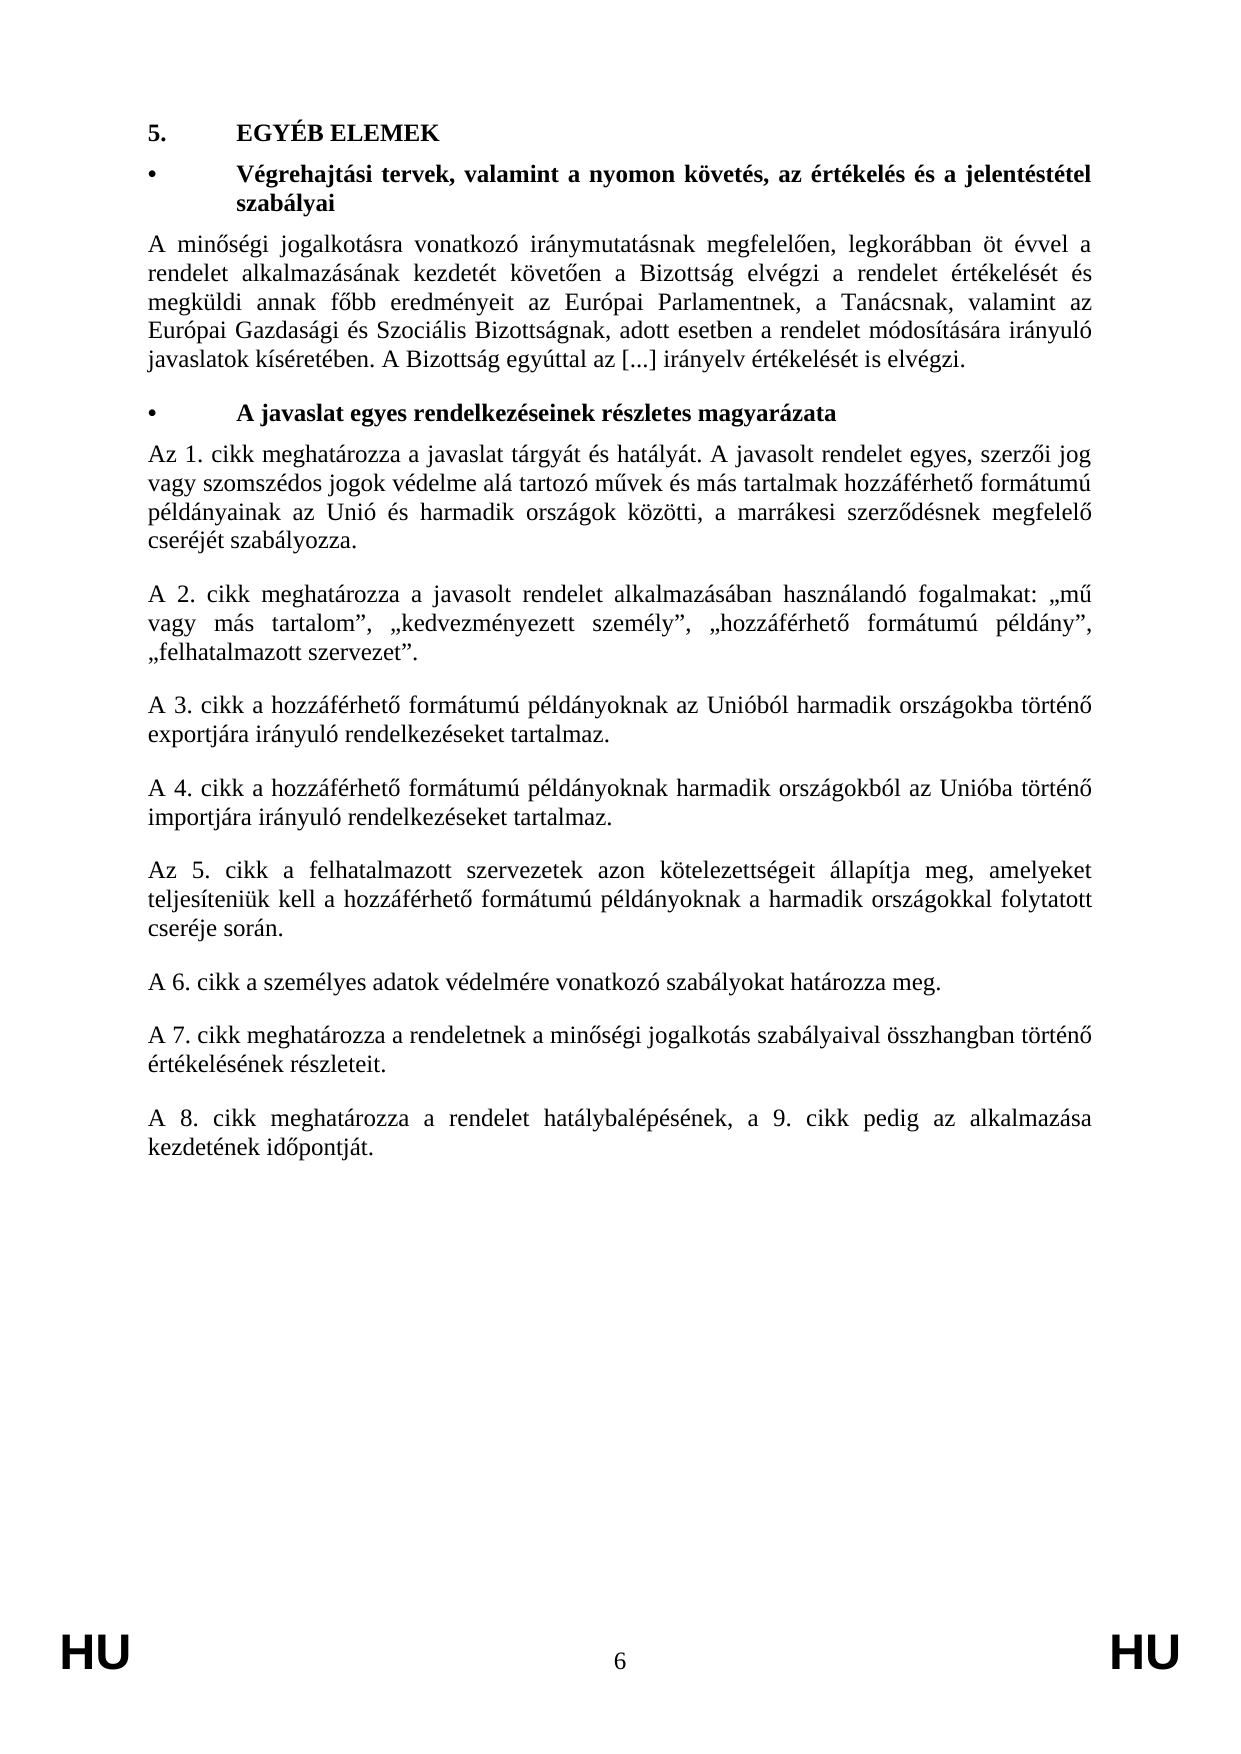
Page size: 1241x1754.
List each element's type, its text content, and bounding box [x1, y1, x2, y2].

text A 4. cikk a hozzáférhető formátumú példányoknak harmadik országokból az Unióba történő importjára irányuló rendelkezéseket tartalmaz. [148, 773, 1093, 831]
text A 7. cikk meghatározza a rendeletnek a minőségi jogalkotás szabályaival összhangban történő értékelésének részleteit. [148, 1021, 1093, 1078]
text A 3. cikk a hozzáférhető formátumú példányoknak az Unióból harmadik országokba történő exportjára irányuló rendelkezéseket tartalmaz. [148, 691, 1093, 748]
subtitle • A javaslat egyes rendelkezéseinek részletes magyarázata [148, 398, 1093, 427]
subtitle 5. EGYÉB ELEMEK [148, 118, 1093, 147]
text Az 5. cikk a felhatalmazott szervezetek azon kötelezettségeit állapítja meg, amelyeket teljesíteniük kell a hozzáférhető formátumú példányoknak a harmadik országokkal folytatott cseréje során. [148, 856, 1093, 942]
text A 2. cikk meghatározza a javasolt rendelet alkalmazásában használandó fogalmakat: „mű vagy más tartalom”, „kedvezményezett személy”, „hozzáférhető formátumú példány”, „felhatalmazott szervezet”. [148, 579, 1093, 666]
text A 6. cikk a személyes adatok védelmére vonatkozó szabályokat határozza meg. [148, 967, 1093, 996]
subtitle • Végrehajtási tervek, valamint a nyomon követés, az értékelés és a jelentéstétel szabályai [148, 159, 1093, 217]
text A 8. cikk meghatározza a rendelet hatálybalépésének, a 9. cikk pedig az alkalmazása kezdetének időpontját. [148, 1103, 1093, 1161]
text Az 1. cikk meghatározza a javaslat tárgyát és hatályát. A javasolt rendelet egyes, szerzői jog vagy szomszédos jogok védelme alá tartozó művek és más tartalmak hozzáférhető formátumú példányainak az Unió és harmadik országok közötti, a marrákesi szerződésnek megfelelő cseréjét szabályozza. [148, 439, 1093, 554]
text A minőségi jogalkotásra vonatkozó iránymutatásnak megfelelően, legkorábban öt évvel a rendelet alkalmazásának kezdetét követően a Bizottság elvégzi a rendelet értékelését és megküldi annak főbb eredményeit az Európai Parlamentnek, a Tanácsnak, valamint az Európai Gazdasági és Szociális Bizottságnak, adott esetben a rendelet módosítására irányuló javaslatok kíséretében. A Bizottság egyúttal az [...] irányelv értékelését is elvégzi. [148, 229, 1093, 373]
